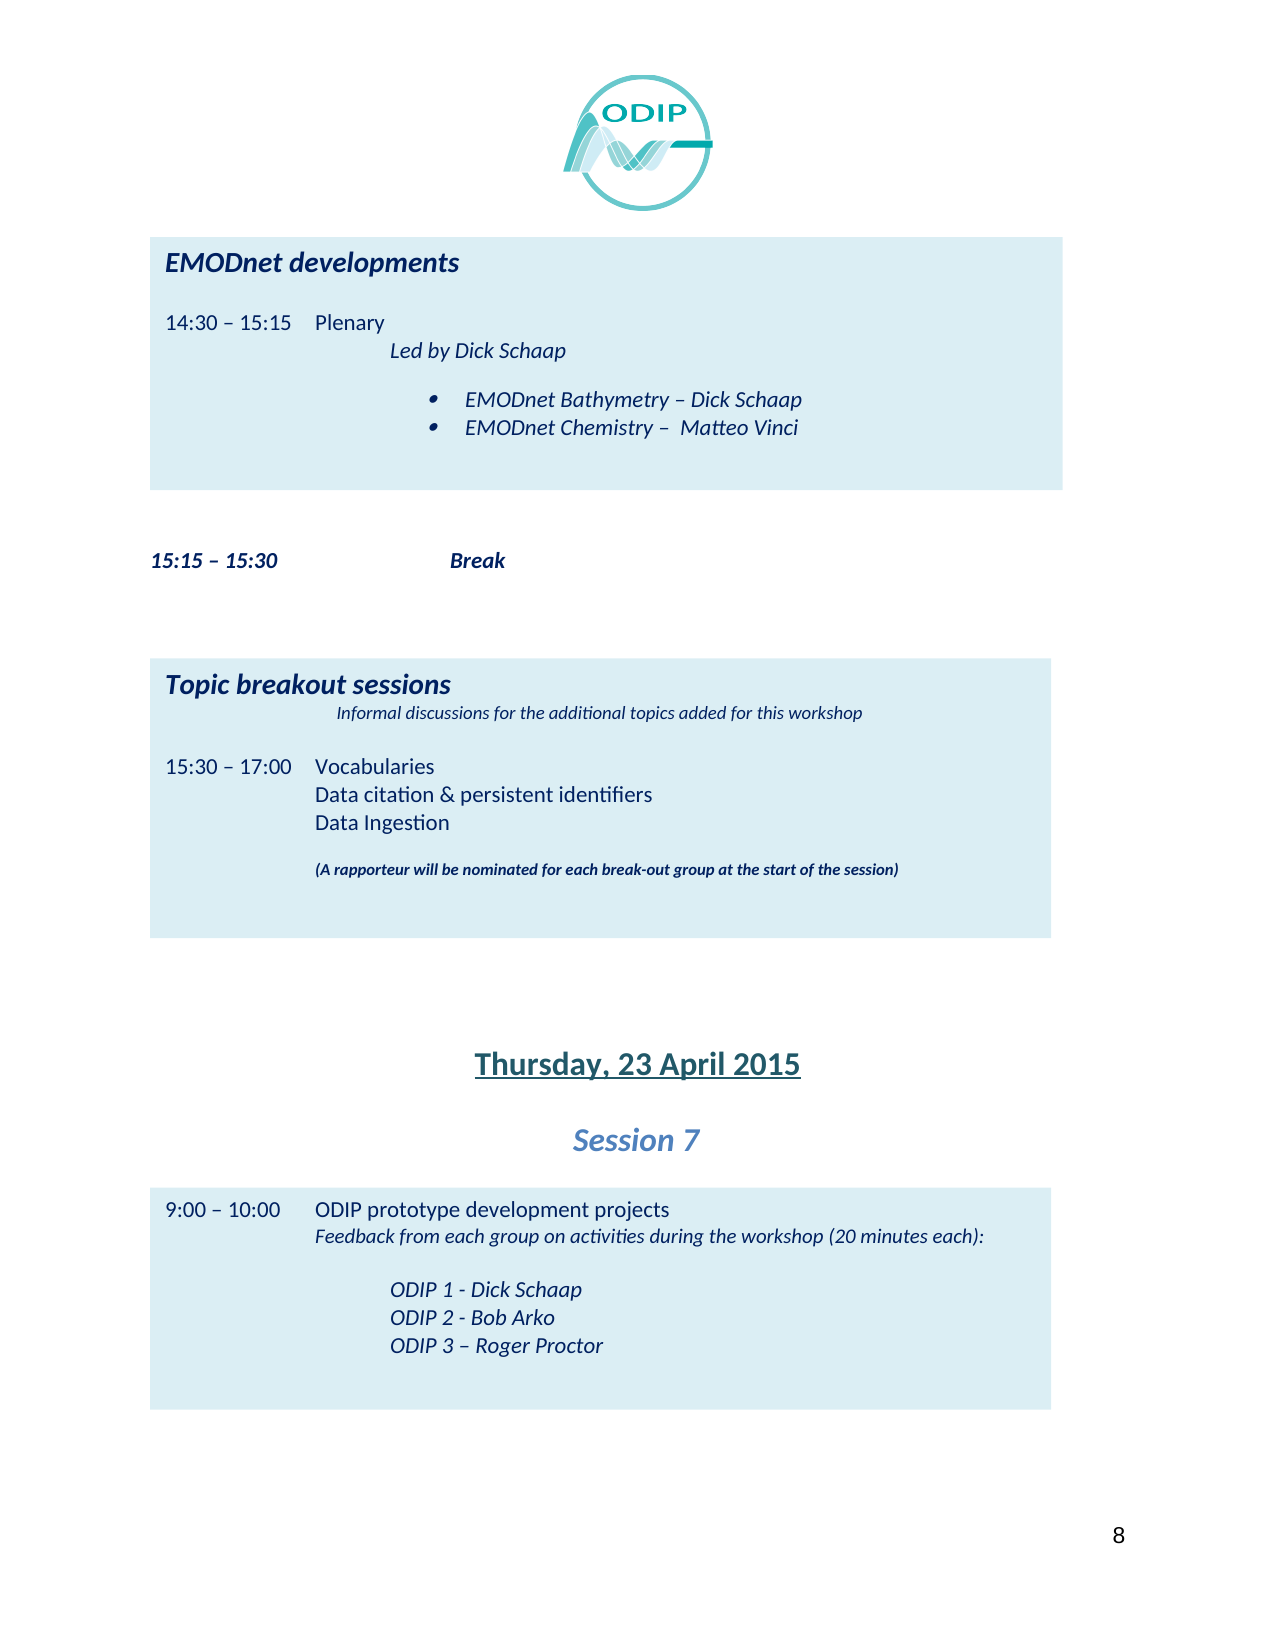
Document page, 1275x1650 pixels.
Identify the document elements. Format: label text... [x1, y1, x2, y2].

text 15:15 – 15:30 Break [150, 546, 1125, 574]
text Session 7 [150, 1119, 1125, 1160]
text Thursday, 23 April 2015 [150, 1043, 1125, 1083]
picture [562, 75, 713, 211]
